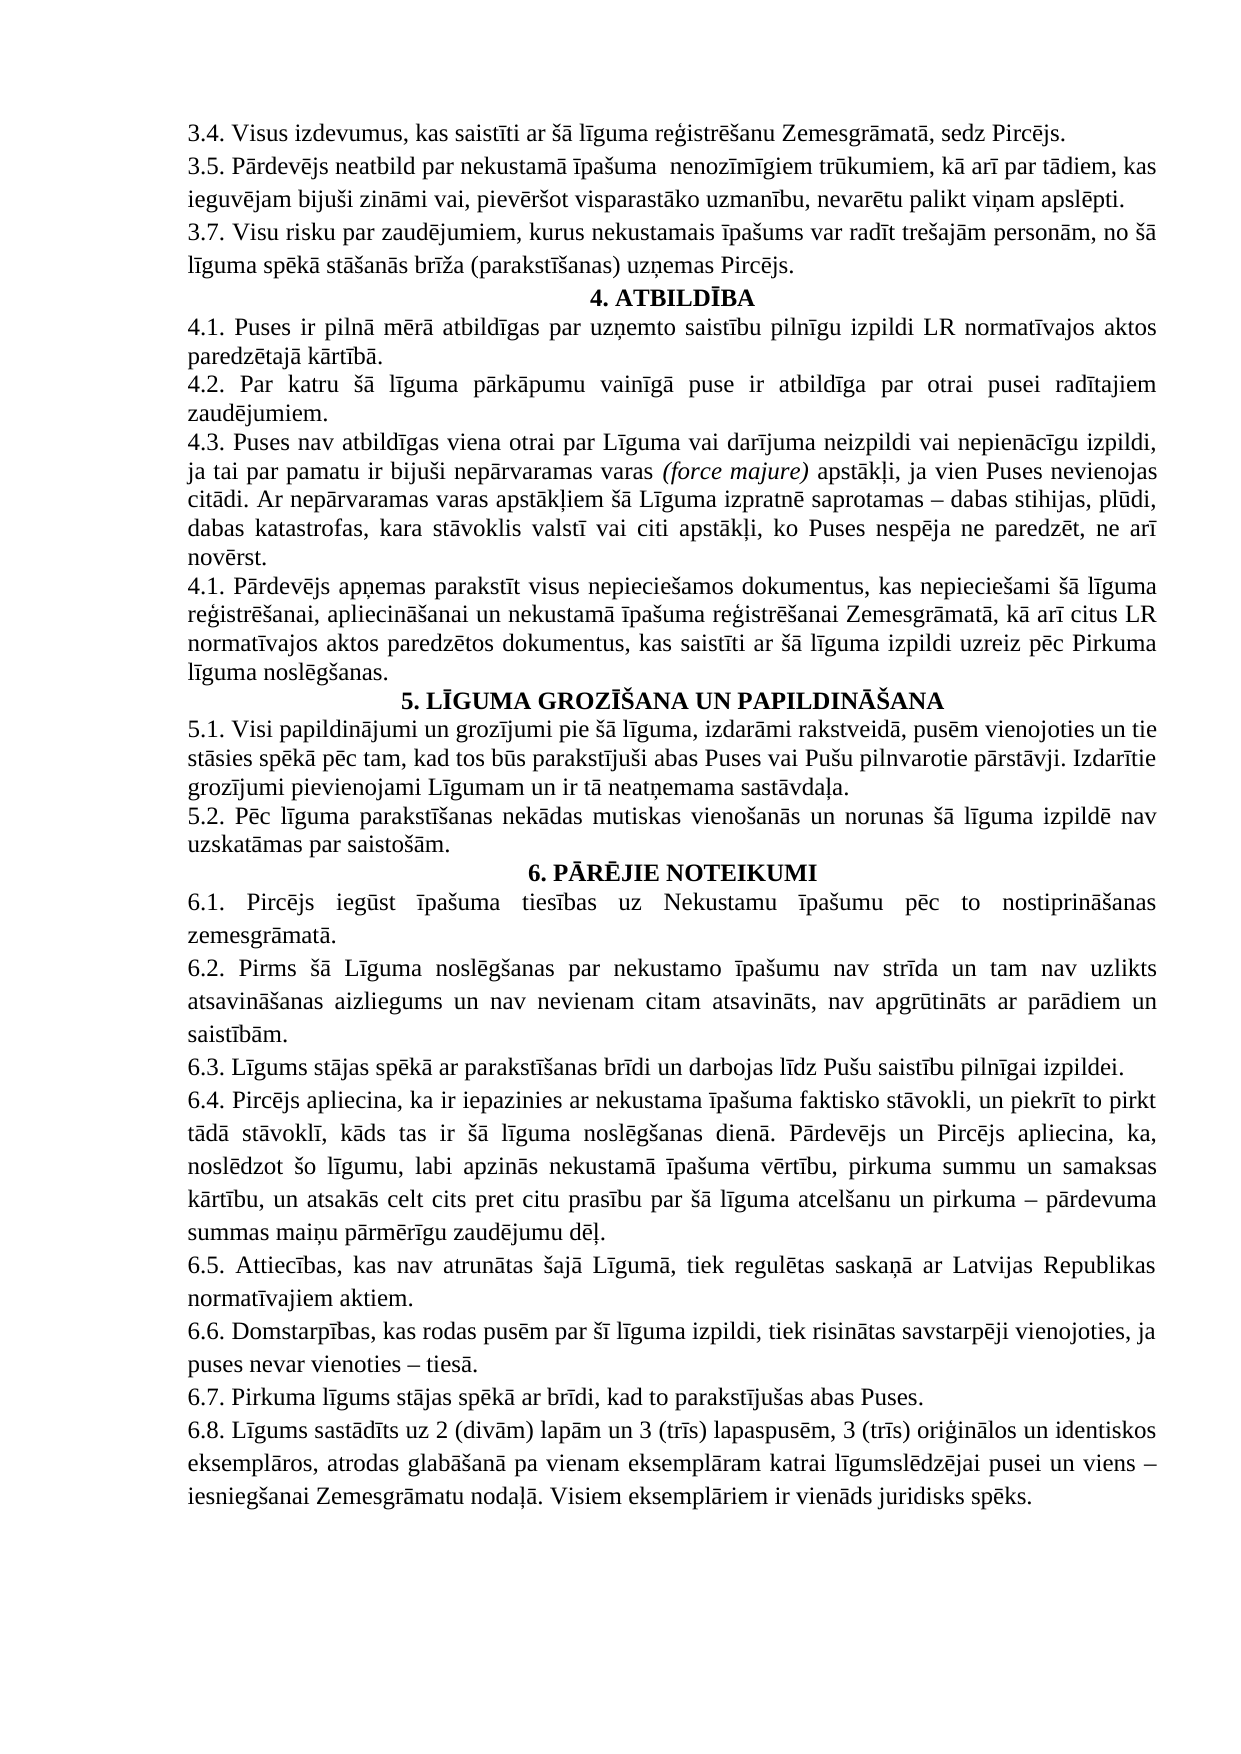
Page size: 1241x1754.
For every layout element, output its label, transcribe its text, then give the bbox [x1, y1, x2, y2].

text 4.2. Par katru šā pārkāpumu vainīgā puse ir atbildīga par otrai pusei radītajiem zaudējumiem. [187, 369, 1158, 427]
text 4. ATBILDĪBA [187, 283, 1158, 312]
text 3.4. Visus izdevumus, kas saistīti ar šā līguma reģistrēšanu Zemesgrāmatā, sedz Pircējs. [187, 118, 1158, 147]
text 6.8. Līgums sastādīts uz 2 (divām) lapām un 3 (trīs) lapaspusēm, 3 (trīs) oriģinālos un identiskos eksemplāros, atrodas glabāšanā pa vienam eksemplāram katrai līgumslēdzējai pusei un viens – iesniegšanai Zemesgrāmatu nodaļā. Visiem eksemplāriem ir vienāds juridisks spēks. [187, 1415, 1158, 1510]
text 5. LĪGUMA GROZĪŠANA UN PAPILDINĀŠANA [187, 686, 1158, 714]
text 6.5. Attiecības, kas nav atrunātas šajā Līgumā, tiek regulētas saskaņā ar Latvijas Republikas normatīvajiem aktiem. [187, 1250, 1158, 1312]
text 5.2. Pēc parakstīšanas nekādas mutiskas vienošanās un norunas šā izpildē nav uzskatāmas par saistošām. [187, 801, 1158, 858]
text 5.1. Visi papildinājumi un grozījumi pie šā , izdarāmi rakstveidā, pusēm vienojoties un tie stāsies spēkā pēc tam, kad tos būs parakstījuši abas Puses vai Pušu pilnvarotie pārstāvji. Izdarītie grozījumi pievienojami Līgumam un ir tā neatņemama sastāvdaļa. [187, 714, 1158, 801]
text 6.7. Pirkuma līgums stājas spēkā ar brīdi, kad to parakstījušas abas Puses. [187, 1382, 1158, 1411]
text 4.1. Pārdevējs apņemas parakstīt visus nepieciešamos dokumentus, kas nepieciešami šā reģistrēšanai, apliecināšanai un nekustamā īpašuma reģistrēšanai Zemesgrāmatā, kā arī citus LR normatīvajos paredzētos dokumentus, kas saistīti ar šā izpildi uzreiz pēc Pirkuma noslēgšanas. [187, 571, 1158, 686]
text 6.4. Pircējs apliecina, ka ir iepazinies ar nekustama īpašuma faktisko stāvokli, un piekrīt to pirkt tādā stāvoklī, kāds tas ir šā līguma noslēgšanas dienā. Pārdevējs un Pircējs apliecina, ka, noslēdzot šo līgumu, labi apzinās nekustamā īpašuma vērtību, pirkuma summu un samaksas kārtību, un atsakās celt cits pret citu prasību par šā līguma atcelšanu un pirkuma – pārdevuma summas maiņu pārmērīgu zaudējumu dēļ. [187, 1085, 1158, 1246]
text 3.5. Pārdevējs neatbild par nekustamā īpašuma nenozīmīgiem trūkumiem, kā arī par tādiem, kas ieguvējam bijuši zināmi vai, pievēršot visparastāko uzmanību, nevarētu palikt viņam apslēpti. [187, 151, 1158, 213]
text 6. PĀRĒJIE NOTEIKUMI [187, 858, 1158, 887]
text 6.3. Līgums stājas spēkā ar parakstīšanas brīdi un darbojas līdz Pušu saistību pilnīgai izpildei. [187, 1052, 1158, 1081]
text 6.1. Pircējs iegūst īpašuma tiesības uz Nekustamu īpašumu pēc to nostiprināšanas zemesgrāmatā. [187, 887, 1158, 949]
text 3.7. Visu risku par zaudējumiem, kurus nekustamais īpašums var radīt trešajām personām, no šā līguma spēkā stāšanās brīža (parakstīšanas) uzņemas Pircējs. [187, 217, 1158, 279]
text 4.3. Puses nav atbildīgas viena otrai par Līguma vai darījuma neizpildi vai nepienācīgu izpildi, ja tai par pamatu ir bijuši nepārvaramas varas (force majure) apstākļi, ja vien Puses nevienojas citādi. Ar nepārvaramas varas apstākļiem šā Līguma izpratnē saprotamas – dabas stihijas, plūdi, dabas katastrofas, kara stāvoklis valstī vai citi apstākļi, ko Puses nespēja ne paredzēt, ne arī novērst. [187, 427, 1158, 571]
text 4.1. Puses ir pilnā mērā atbildīgas par uzņemto saistību pilnīgu izpildi LR normatīvajos paredzētajā kārtībā. [187, 312, 1158, 369]
text 6.2. Pirms šā Līguma noslēgšanas par nekustamo īpašumu nav strīda un tam nav uzlikts atsavināšanas aizliegums un nav nevienam citam atsavināts, nav apgrūtināts ar parādiem un saistībām. [187, 953, 1158, 1048]
text 6.6. Domstarpības, kas rodas pusēm par šī līguma izpildi, tiek risinātas savstarpēji vienojoties, ja puses nevar vienoties – tiesā. [187, 1316, 1158, 1378]
